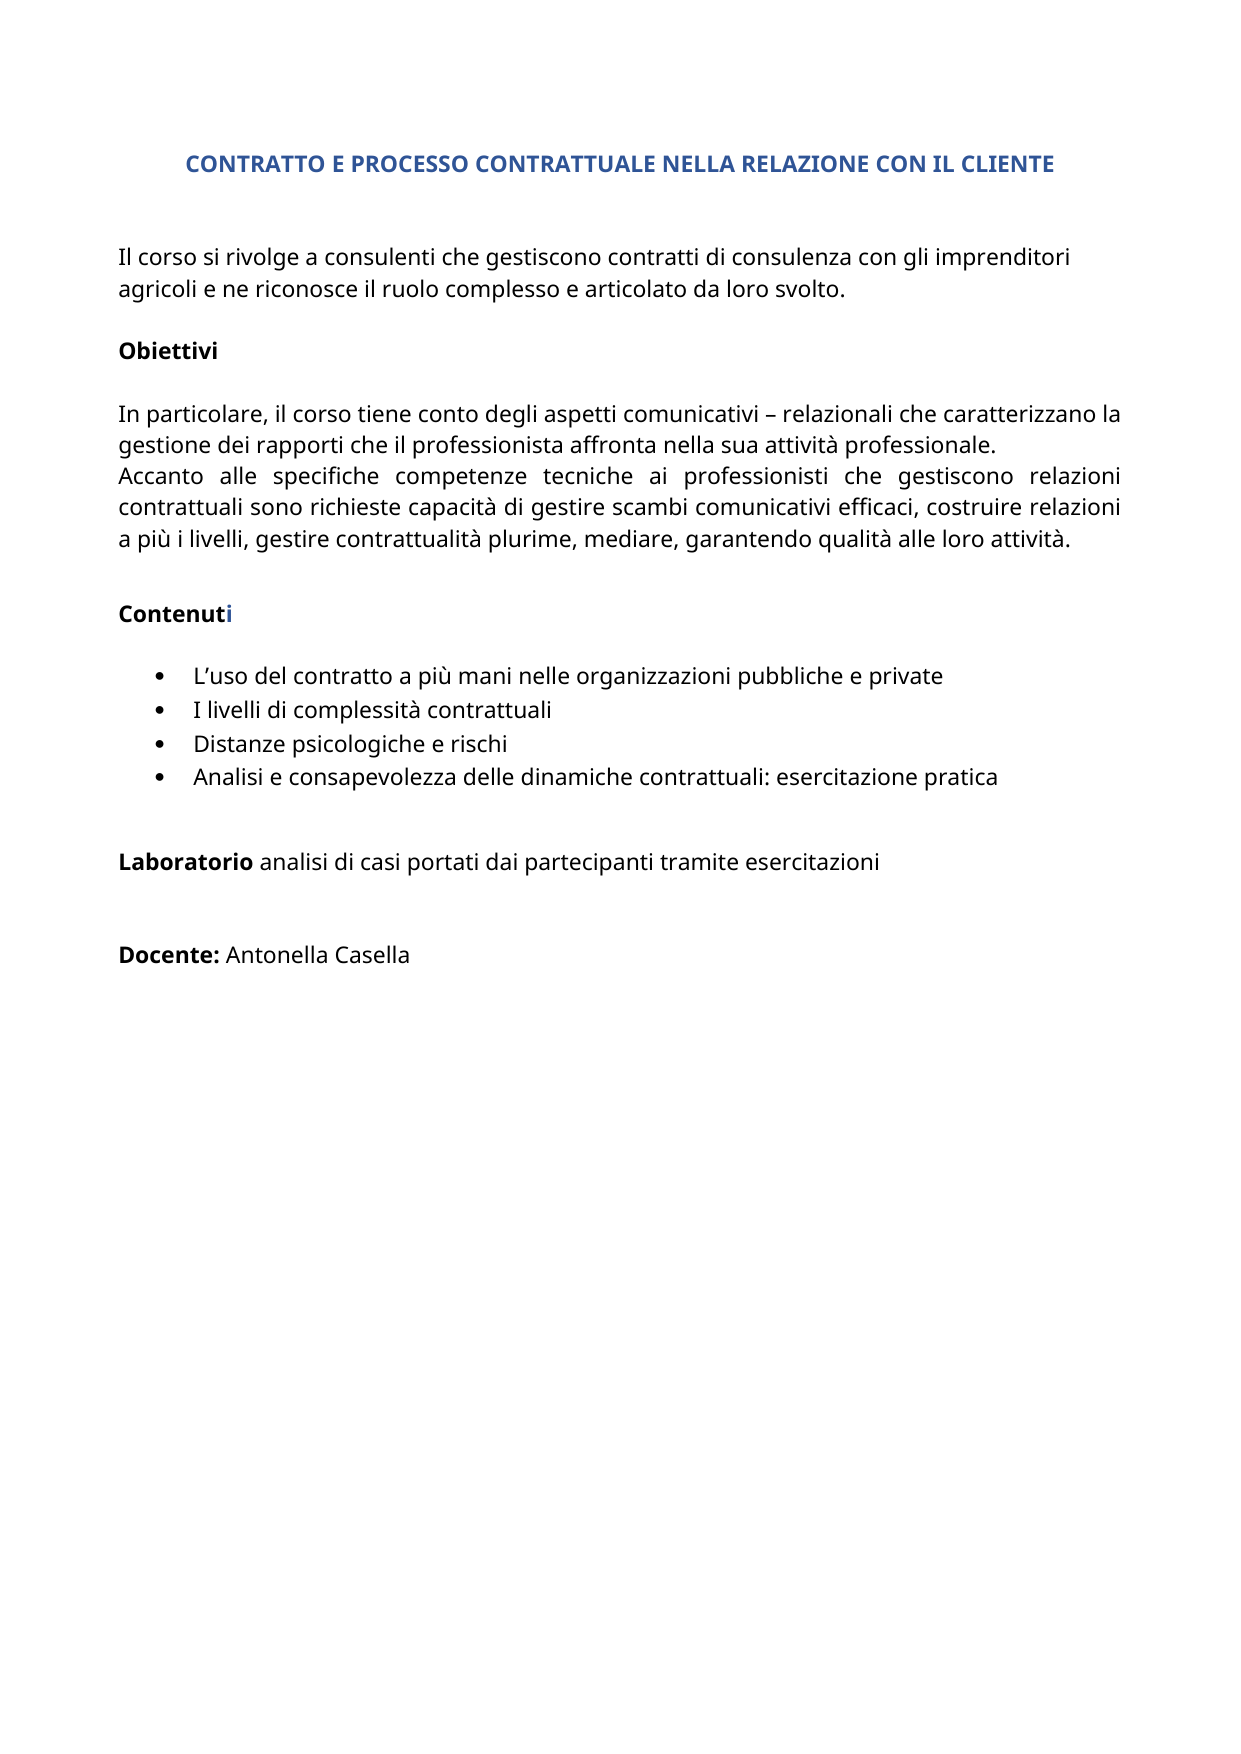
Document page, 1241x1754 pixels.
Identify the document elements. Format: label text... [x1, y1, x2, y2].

list I livelli di complessità contrattuali [156, 694, 1122, 725]
text Obiettivi [118, 335, 1122, 366]
list L’uso del contratto a più mani nelle organizzazioni pubbliche e private [156, 660, 1122, 691]
text Il corso si rivolge a consulenti che gestiscono contratti di consulenza con gli imprenditori agricoli e ne riconosce il ruolo complesso e articolato da loro svolto. [118, 241, 1122, 304]
text In particolare, il corso tiene conto degli aspetti comunicativi – relazionali che caratterizzano la gestione dei rapporti che il professionista affronta nella sua attività professionale. [118, 398, 1122, 460]
text Contenuti [118, 598, 1122, 629]
text Docente: Antonella Casella [118, 939, 1122, 971]
text CONTRATTO E PROCESSO CONTRATTUALE NELLA RELAZIONE CON IL CLIENTE [118, 148, 1122, 179]
text Laboratorio analisi di casi portati dai partecipanti tramite esercitazioni [118, 846, 1122, 877]
text Accanto alle specifiche competenze tecniche ai professionisti che gestiscono relazioni contrattuali sono richieste capacità di gestire scambi comunicativi efficaci, costruire relazioni a più i livelli, gestire contrattualità plurime, mediare, garantendo qualità alle loro attività. [118, 460, 1122, 554]
list Distanze psicologiche e rischi [156, 728, 1122, 759]
list Analisi e consapevolezza delle dinamiche contrattuali: esercitazione pratica [156, 761, 1122, 793]
